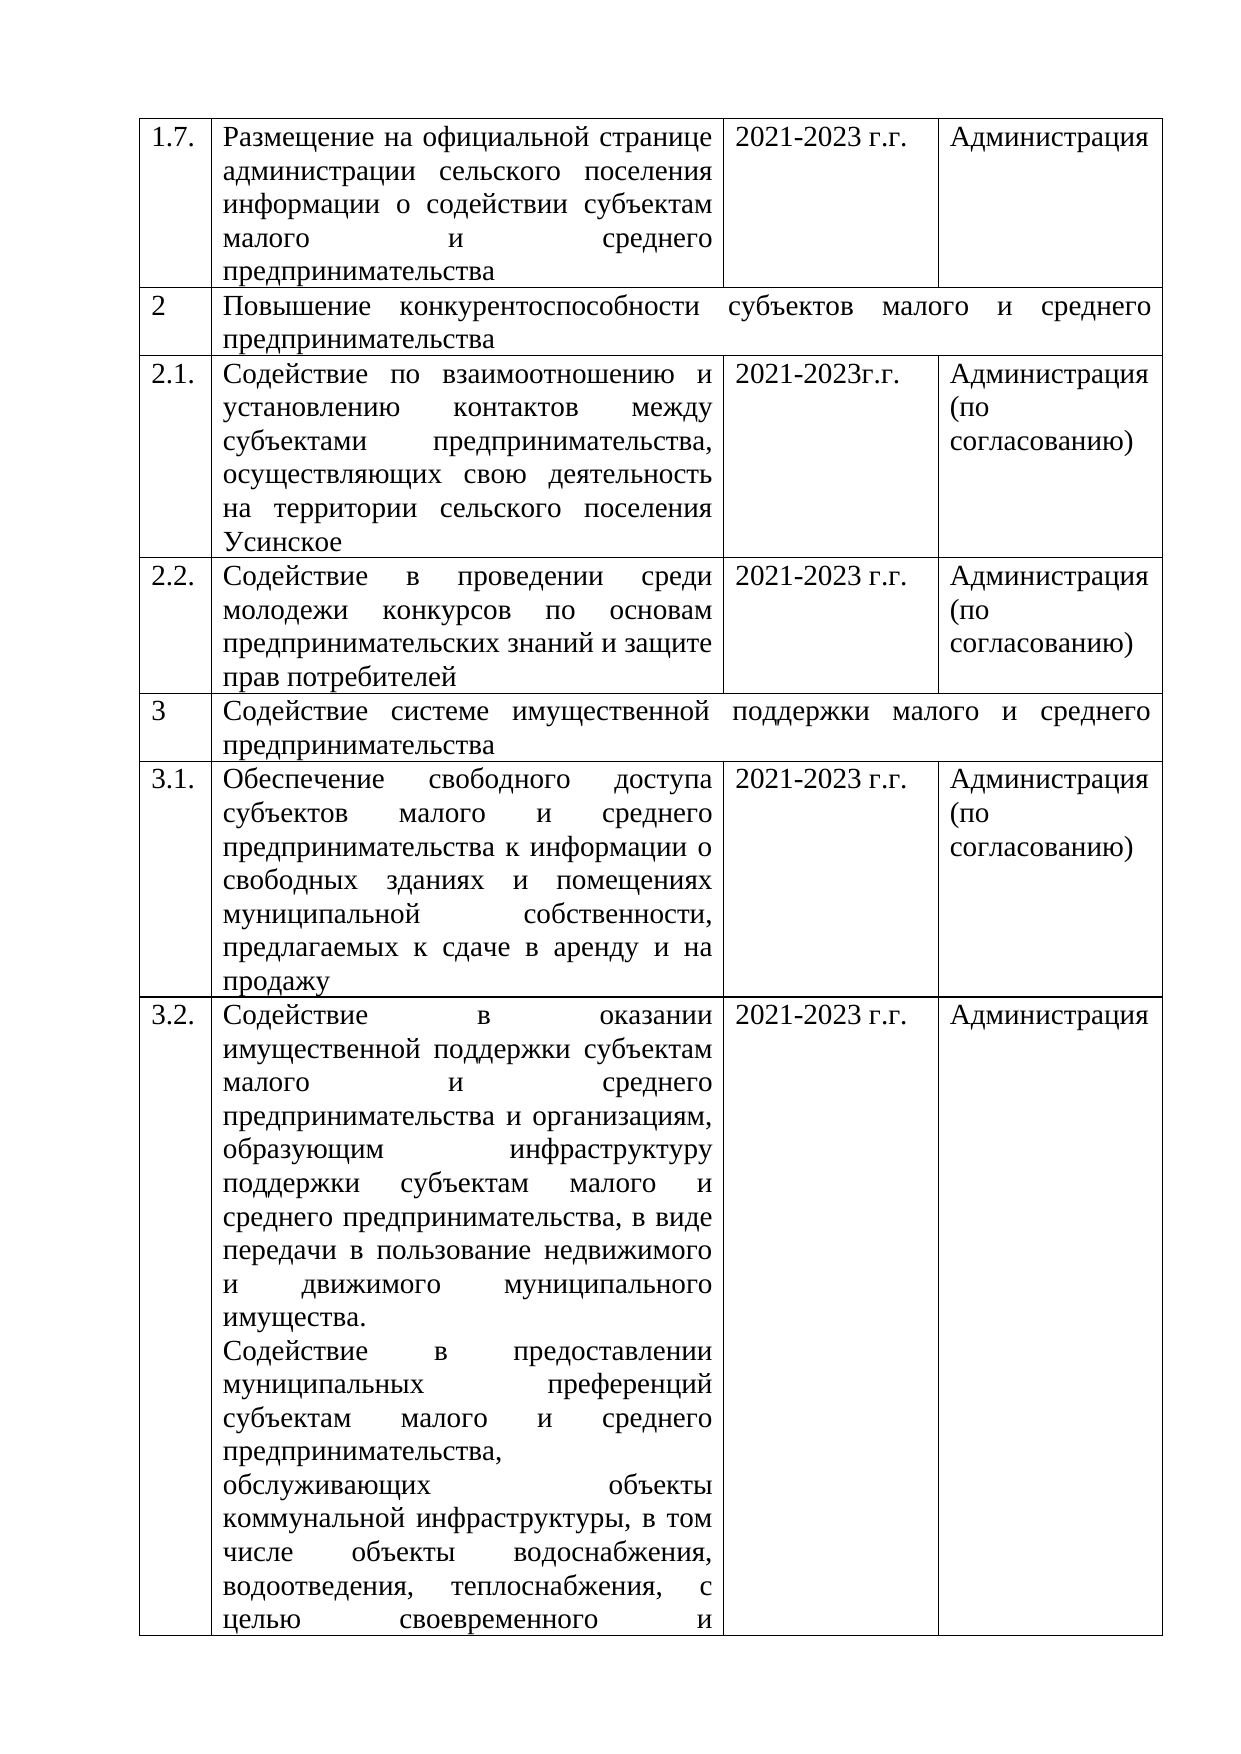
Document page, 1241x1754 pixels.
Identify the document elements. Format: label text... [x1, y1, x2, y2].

table_cell 2021-2023 г.г. [724, 762, 938, 996]
table_cell 3 [140, 694, 211, 761]
table_cell 2.1. [140, 356, 211, 557]
table_cell Повышение конкурентоспособности субъектов малого и среднего предпринимательства [212, 288, 1162, 355]
table_cell Администрация [939, 998, 1162, 1635]
table_cell Обеспечение свободного доступа субъектов малого и среднего предпринимательства к информации о свободных зданиях и помещениях муниципальной собственности, предлагаемых к сдаче в аренду и на продажу [212, 762, 723, 996]
table_cell Администрация (по согласованию) [939, 558, 1162, 692]
table_cell Администрация (по согласованию) [939, 356, 1162, 557]
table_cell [212, 998, 723, 1635]
table_cell Администрация [939, 119, 1162, 287]
table_cell 2 [140, 288, 211, 355]
table_cell 2.2. [140, 558, 211, 692]
table_cell 2021-2023г.г. [724, 356, 938, 557]
table_cell 3.2. [140, 998, 211, 1635]
table_cell 2021-2023 г.г. [724, 119, 938, 287]
table_cell Содействие в проведении среди молодежи конкурсов по основам предпринимательских знаний и защите прав потребителей [212, 558, 723, 692]
table_cell Размещение на официальной странице администрации сельского поселения информации о содействии субъектам малого и среднего предпринимательства [212, 119, 723, 287]
table_cell 3.1. [140, 762, 211, 996]
table_cell Администрация (по согласованию) [939, 762, 1162, 996]
table_cell 2021-2023 г.г. [724, 998, 938, 1635]
table_cell Содействие системе имущественной поддержки малого и среднего предпринимательства [212, 694, 1162, 761]
table_cell 2021-2023 г.г. [724, 558, 938, 692]
table_cell 1.7. [140, 119, 211, 287]
table_cell Содействие по взаимоотношению и установлению контактов между субъектами предпринимательства, осуществляющих свою деятельность на территории сельского поселения Усинское [212, 356, 723, 557]
